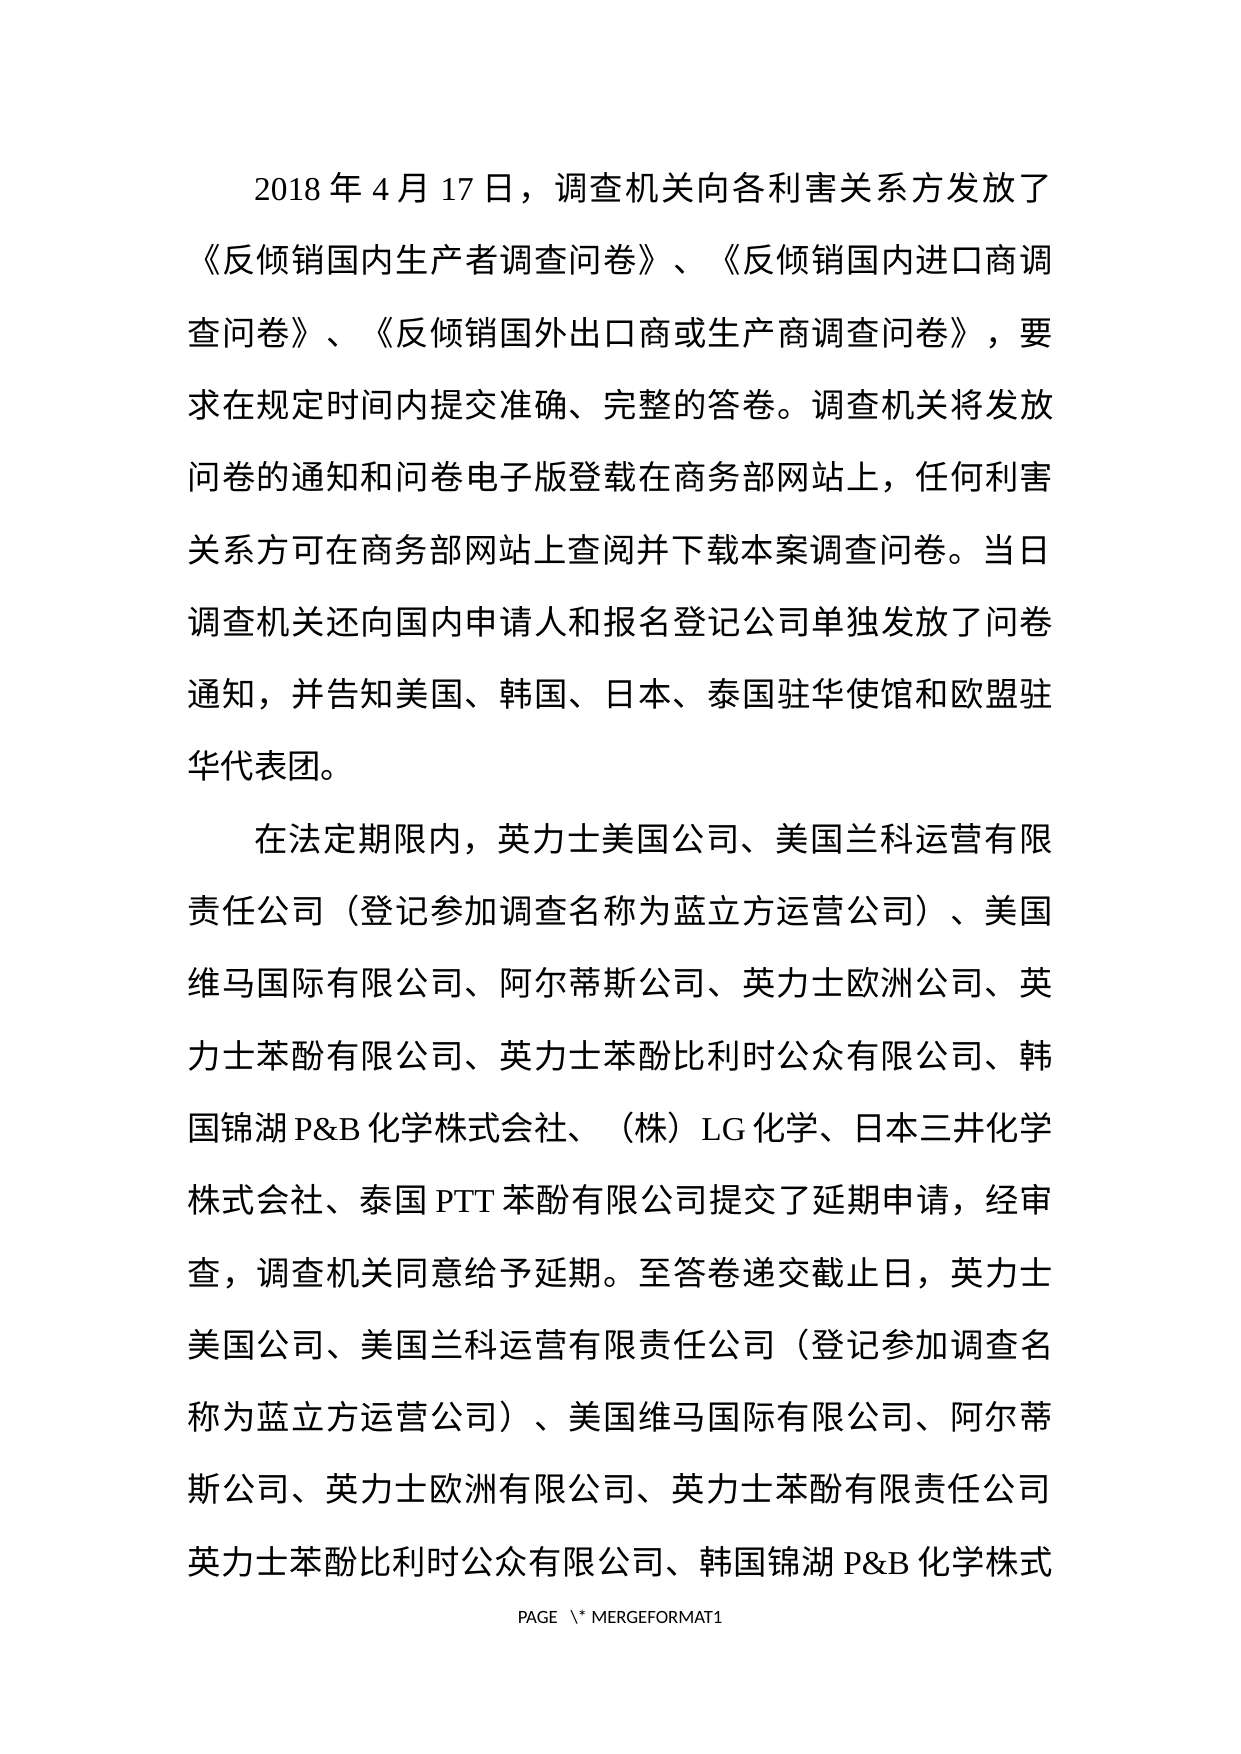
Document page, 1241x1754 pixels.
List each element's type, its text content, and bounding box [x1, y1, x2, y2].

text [187, 813, 1053, 1584]
text 2018年4月17日，调查机关向各利害关系方发放了《反倾销国内生产者调查问卷》、《反倾销国内进口商调查问卷》、《反倾销国外出口商或生产商调查问卷》，要求在规定时间内提交准确、完整的答卷。调查机关将发放问卷的通知和问卷电子版登载在商务部网站上，任何利害关系方可在商务部网站上查阅并下载本案调查问卷。当日，调查机关还向国内申请人和报名登记公司单独发放了问卷通知，并告知美国、韩国、日本、泰国驻华使馆和欧盟驻华代表团。 [187, 162, 1053, 788]
